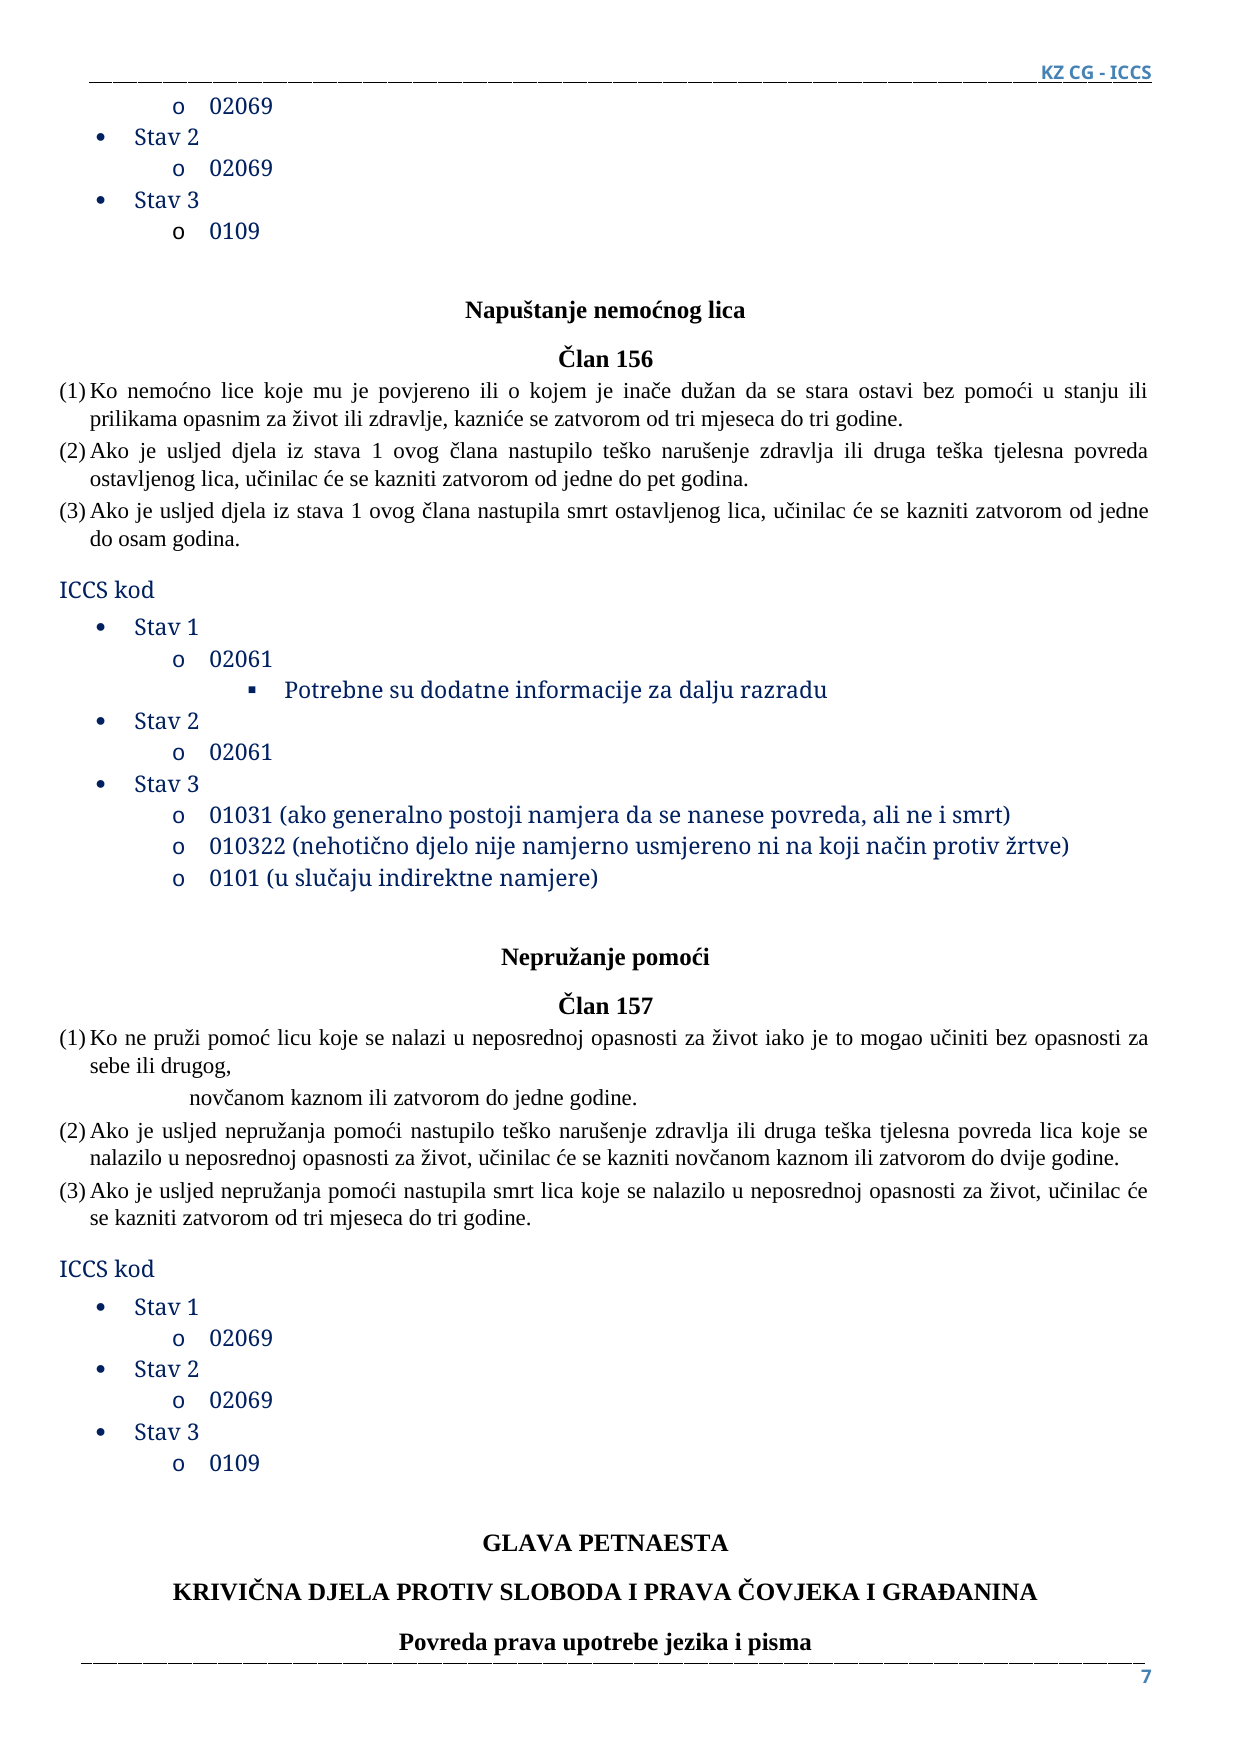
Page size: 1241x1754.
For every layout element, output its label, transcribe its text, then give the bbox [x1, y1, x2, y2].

list 01031 (ako generalno postoji namjera da se nanese povreda, ali ne i smrt) [172, 799, 1152, 830]
list Stav 2 [97, 121, 1152, 152]
list Stav 3 [97, 768, 1152, 799]
text GLAVA PETNAESTA [88, 1528, 1122, 1557]
list 02069 [172, 89, 1152, 121]
list Ako je usljed nepružanja pomoći nastupila smrt lica koje se nalazilo u neposrednoj opasnosti za život, učinilac će se kazniti zatvorom od tri mjeseca do tri godine. [59, 1177, 1150, 1231]
list Ko ne pruži pomoć licu koje se nalazi u neposrednoj opasnosti za život iako je to mogao učiniti bez opasnosti za sebe ili drugog, [59, 1024, 1150, 1078]
list Stav 2 [97, 1353, 1152, 1384]
list Stav 1 [97, 1291, 1152, 1322]
list Potrebne su dodatne informacije za dalju razradu [247, 674, 1152, 705]
list 02069 [172, 1384, 1152, 1416]
list 02061 [172, 736, 1152, 768]
text KRIVIČNA DJELA PROTIV SLOBODA I PRAVA ČOVJEKA I GRAĐANINA [88, 1577, 1122, 1606]
list 0109 [172, 215, 1152, 246]
list Stav 1 [97, 611, 1152, 642]
list 02061 [172, 642, 1152, 674]
text Član 157 [88, 991, 1122, 1020]
list Stav 3 [97, 183, 1152, 215]
list 0101 (u slučaju indirektne namjere) [172, 862, 1152, 893]
list 02069 [172, 1322, 1152, 1353]
text Povreda prava upotrebe jezika i pisma [88, 1627, 1122, 1656]
list Stav 2 [97, 705, 1152, 736]
text Nepružanje pomoći [88, 942, 1122, 970]
list Ako je usljed nepružanja pomoći nastupilo teško narušenje zdravlja ili druga teška tjelesna povreda lica koje se nalazilo u neposrednoj opasnosti za život, učinilac će se kazniti novčanom kaznom ili zatvorom do dvije godine. [59, 1117, 1150, 1171]
list Ako je usljed djela iz stava 1 ovog člana nastupila smrt ostavljenog lica, učinilac će se kazniti zatvorom od jedne do osam godina. [59, 497, 1150, 551]
list 0109 [172, 1447, 1152, 1478]
list 010322 (nehotično djelo nije namjerno usmjereno ni na koji način protiv žrtve) [172, 830, 1152, 862]
text ICCS kod [59, 574, 1152, 605]
text Član 156 [88, 344, 1122, 373]
text Napuštanje nemoćnog lica [88, 295, 1122, 323]
text novčanom kaznom ili zatvorom do jedne godine. [189, 1084, 1150, 1111]
list Ko nemoćno lice koje mu je povjereno ili o kojem je inače dužan da se stara ostavi bez pomoći u stanju ili prilikama opasnim za život ili zdravlje, kazniće se zatvorom od tri mjeseca do tri godine. [59, 377, 1150, 431]
text ICCS kod [59, 1253, 1152, 1284]
list 02069 [172, 152, 1152, 183]
list Stav 3 [97, 1416, 1152, 1447]
